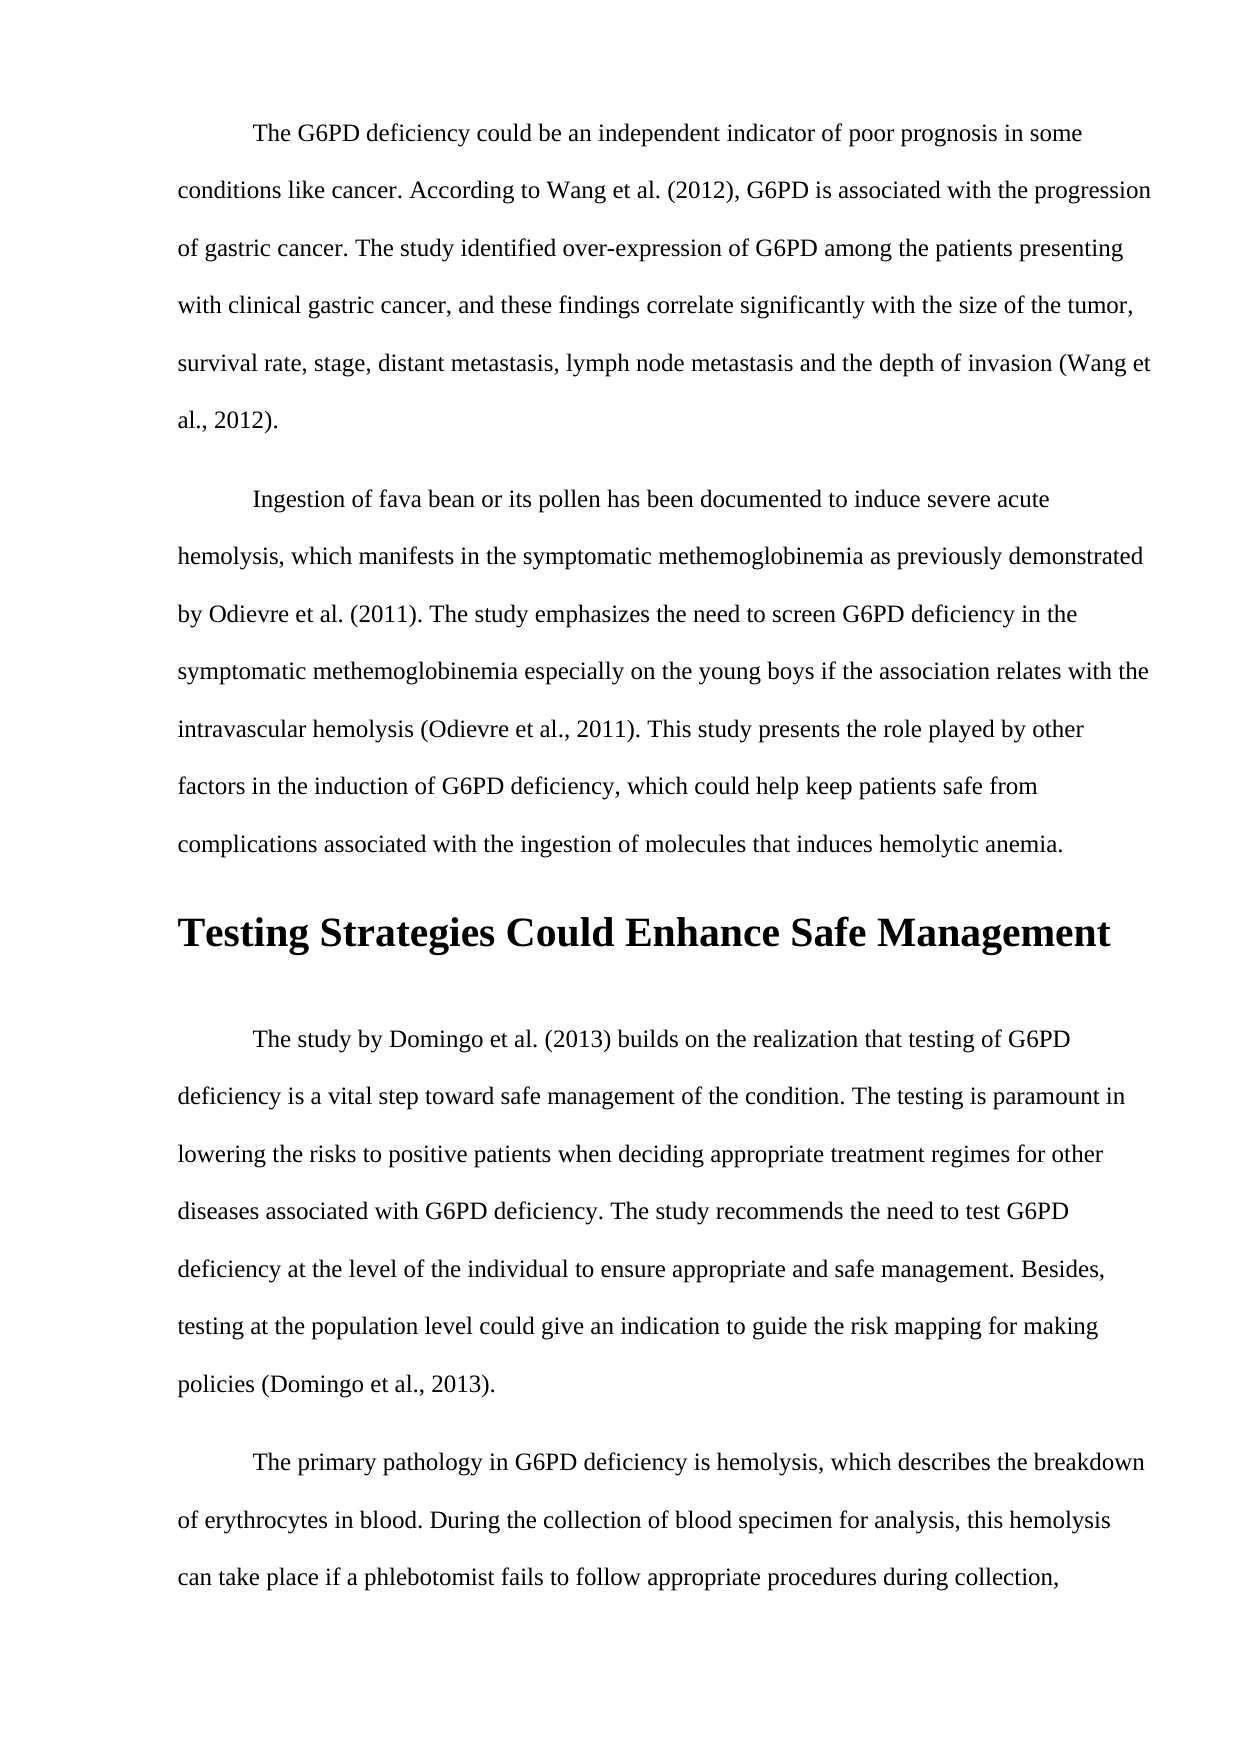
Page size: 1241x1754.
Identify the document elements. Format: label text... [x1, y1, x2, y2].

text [177, 1447, 1152, 1591]
text The study by Domingo et al. (2013) builds on the realization that testing of G6PD deficiency is a vital step toward safe management of the condition. The testing is paramount in lowering the risks to positive patients when deciding appropriate treatment regimes for other diseases associated with G6PD deficiency. The study recommends the need to test G6PD deficiency at the level of the individual to ensure appropriate and safe management. Besides, testing at the population level could give an indication to guide the risk mapping for making policies (Domingo et al., 2013). [177, 1024, 1152, 1398]
text The G6PD deficiency could be an independent indicator of poor prognosis in some conditions like cancer. According to Wang et al. (2012), G6PD is associated with the progression of gastric cancer. The study identified over-expression of G6PD among the patients presenting with clinical gastric cancer, and these findings correlate significantly with the size of the tumor, survival rate, stage, distant metastasis, lymph node metastasis and the depth of invasion (Wang et al., 2012). [177, 118, 1152, 434]
text Ingestion of fava bean or its pollen has been documented to induce severe acute hemolysis, which manifests in the symptomatic methemoglobinemia as previously demonstrated by Odievre et al. (2011). The study emphasizes the need to screen G6PD deficiency in the symptomatic methemoglobinemia especially on the young boys if the association relates with the intravascular hemolysis (Odievre et al., 2011). This study presents the role played by other factors in the induction of G6PD deficiency, which could help keep patients safe from complications associated with the ingestion of molecules that induces hemolytic anemia. [177, 484, 1152, 858]
text Testing Strategies Could Enhance Safe Management [177, 907, 1152, 955]
